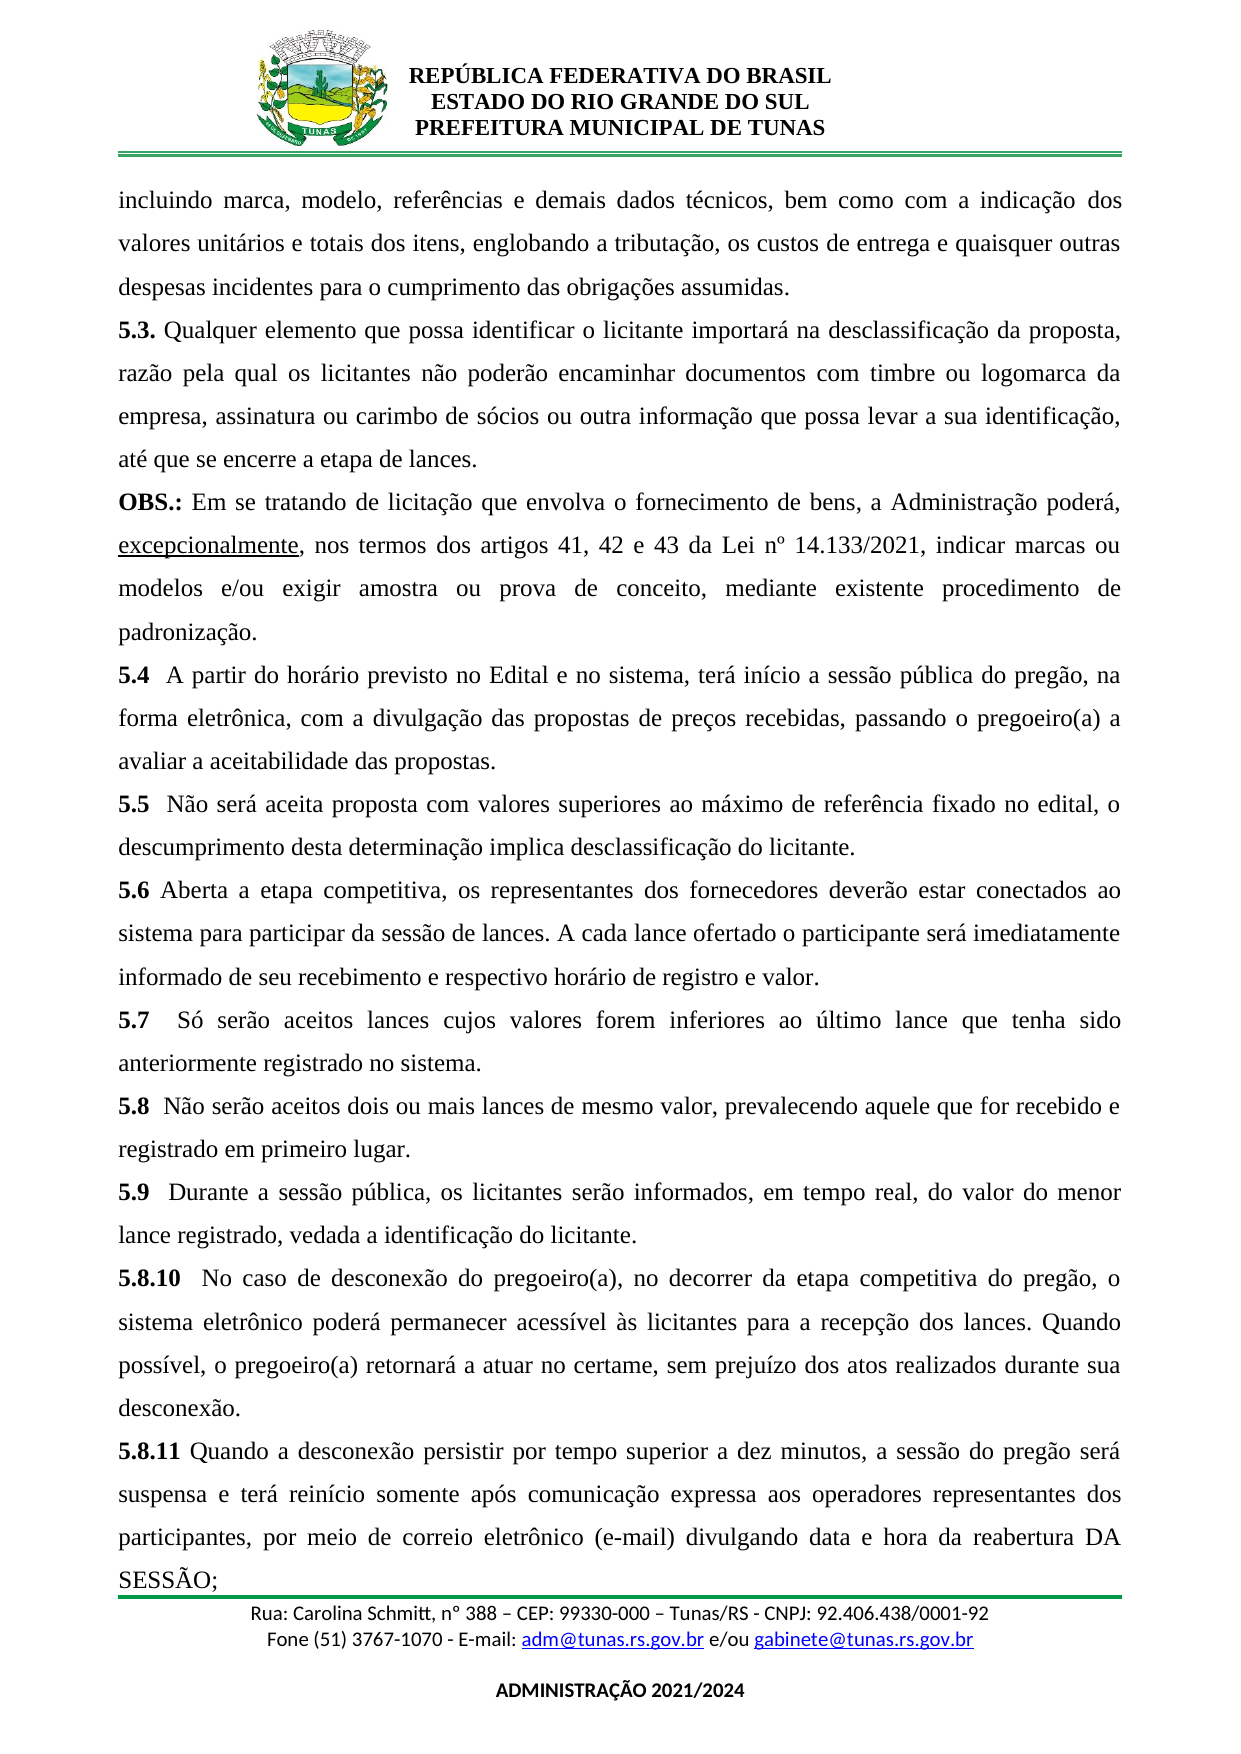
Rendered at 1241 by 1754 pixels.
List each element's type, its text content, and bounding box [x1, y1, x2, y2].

text 5.9 Durante a sessão pública, os licitantes serão informados, em tempo real, do valor do menor lance registrado, vedada a identificação do licitante. [118, 1177, 1122, 1249]
text 5.6 Aberta a etapa competitiva, os representantes dos fornecedores deverão estar conectados ao sistema para participar da sessão de lances. A cada lance ofertado o participante será imediatamente informado de seu recebimento e respectivo horário de registro e valor. [118, 875, 1122, 990]
text 5.8.11 Quando a desconexão persistir por tempo superior a dez minutos, a sessão do pregão será suspensa e terá reinício somente após comunicação expressa aos operadores representantes dos participantes, por meio de correio eletrônico (e-mail) divulgando data e hora da reabertura DA SESSÃO; [118, 1436, 1122, 1594]
text 5.3. Qualquer elemento que possa identificar o licitante importará na desclassificação da proposta, razão pela qual os licitantes não poderão encaminhar documentos com timbre ou logomarca da empresa, assinatura ou carimbo de sócios ou outra informação que possa levar a sua identificação, até que se encerre a etapa de lances. [118, 315, 1122, 473]
text OBS.: Em se tratando de licitação que envolva o fornecimento de bens, a Administração poderá, excepcionalmente, nos termos dos artigos 41, 42 e 43 da Lei nº 14.133/2021, indicar marcas ou modelos e/ou exigir amostra ou prova de conceito, mediante existente procedimento de padronização. [118, 487, 1122, 645]
picture [256, 30, 388, 146]
text 5.8 Não serão aceitos dois ou mais lances de mesmo valor, prevalecendo aquele que for recebido e registrado em primeiro lugar. [118, 1091, 1122, 1163]
text 5.7 Só serão aceitos lances cujos valores forem inferiores ao último lance que tenha sido anteriormente registrado no sistema. [118, 1005, 1122, 1077]
text 5.4 A partir do horário previsto no Edital e no sistema, terá início a sessão pública do pregão, na forma eletrônica, com a divulgação das propostas de preços recebidas, passando o pregoeiro(a) a avaliar a aceitabilidade das propostas. [118, 660, 1122, 775]
text 5.5 Não será aceita proposta com valores superiores ao máximo de referência fixado no edital, o descumprimento desta determinação implica desclassificação do licitante. [118, 789, 1122, 861]
text 5.8.10 No caso de desconexão do pregoeiro(a), no decorrer da etapa competitiva do pregão, o sistema eletrônico poderá permanecer acessível às licitantes para a recepção dos lances. Quando possível, o pregoeiro(a) retornará a atuar no certame, sem prejuízo dos atos realizados durante sua desconexão. [118, 1263, 1122, 1422]
